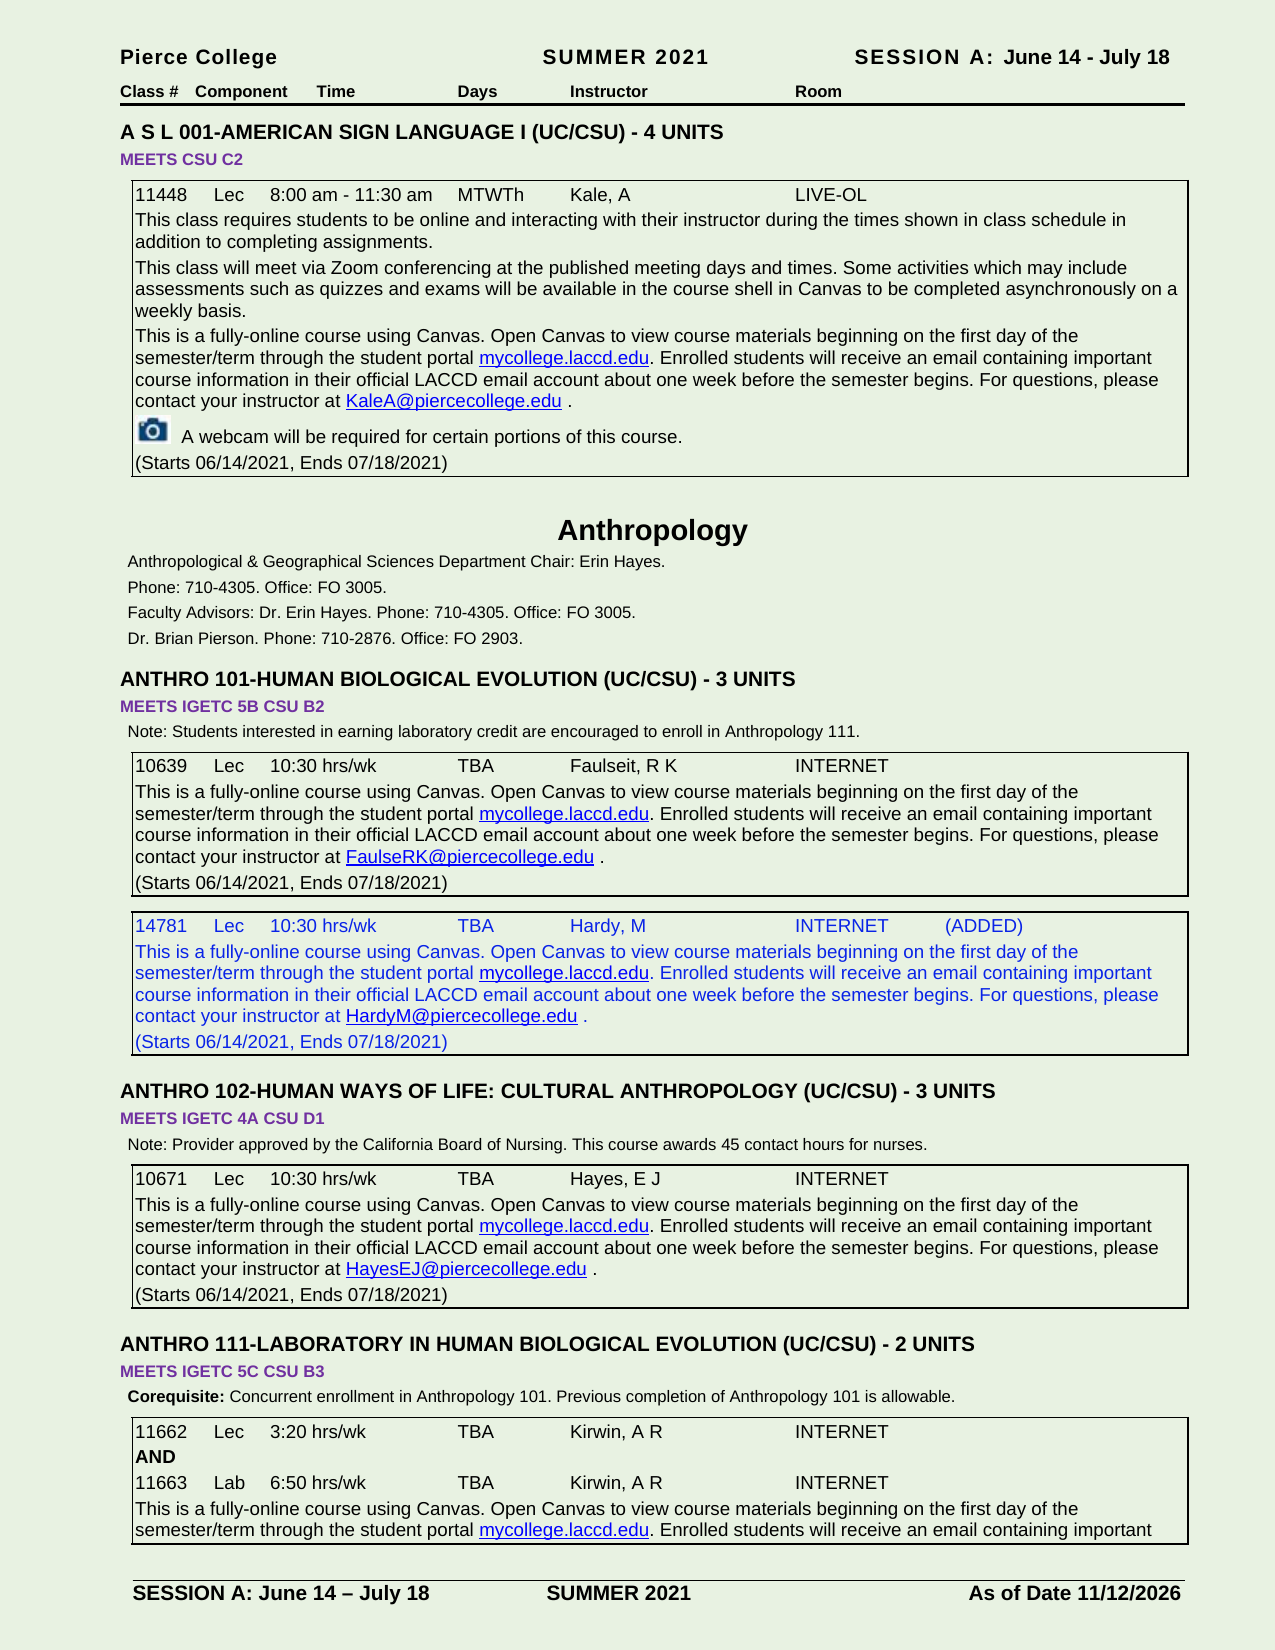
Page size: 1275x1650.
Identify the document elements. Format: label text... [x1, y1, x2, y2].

text This is a fully-online course using Canvas. Open Canvas to view course materials beginning on the first day of the semester/term through the student portal mycollege.laccd.edu. Enrolled students will receive an email containing important course information in their official LACCD email account about one week before the semester begins. For questions, please contact your instructor at FaulseRK@piercecollege.edu . [133, 777, 1187, 867]
text Meets IGETC 4A CSU D1 [120, 1109, 1185, 1128]
text This class requires students to be online and interacting with their instructor during the times shown in class schedule in addition to completing assignments. [133, 206, 1187, 252]
text (Starts 06/14/2021, Ends 07/18/2021) [133, 868, 1187, 895]
text Meets IGETC 5C CSU B3 [120, 1362, 1185, 1381]
text Meets CSU C2 [120, 150, 1185, 169]
text A webcam will be required for certain portions of this course. [133, 412, 1187, 448]
title A S L 001-American Sign Language I (UC/CSU) - 4 Units [120, 120, 1185, 144]
text (Starts 06/14/2021, Ends 07/18/2021) [133, 1027, 1187, 1054]
text 11662 Lec 3:20 hrs/wk TBA Kirwin, A R INTERNET [133, 1418, 1187, 1442]
title ANTHRO 102-Human Ways Of Life: Cultural Anthropology (UC/CSU) - 3 Units [120, 1079, 1185, 1103]
text Meets IGETC 5B CSU B2 [120, 697, 1185, 716]
text Phone: 710-4305. Office: FO 3005. [127, 578, 1185, 597]
text 11663 Lab 6:50 hrs/wk TBA Kirwin, A R INTERNET [133, 1468, 1187, 1493]
text Dr. Brian Pierson. Phone: 710-2876. Office: FO 2903. [127, 628, 1185, 648]
text (Starts 06/14/2021, Ends 07/18/2021) [133, 1280, 1187, 1307]
text Faculty Advisors: Dr. Erin Hayes. Phone: 710-4305. Office: FO 3005. [127, 603, 1185, 622]
picture [135, 415, 171, 444]
text 10671 Lec 10:30 hrs/wk TBA Hayes, E J INTERNET [133, 1166, 1187, 1189]
text 14781 Lec 10:30 hrs/wk TBA Hardy, M INTERNET (ADDED) [133, 913, 1187, 936]
text Note: Provider approved by the California Board of Nursing. This course awards 45 contact hours for nurses. [127, 1134, 1185, 1153]
text This is a fully-online course using Canvas. Open Canvas to view course materials beginning on the first day of the semester/term through the student portal mycollege.laccd.edu. Enrolled students will receive an email containing important course information in their official LACCD email account about one week before the semester begins. For questions, please contact your instructor at HardyM@piercecollege.edu . [133, 937, 1187, 1027]
text Corequisite: Concurrent enrollment in Anthropology 101. Previous completion of Anthropology 101 is allowable. [127, 1387, 1185, 1406]
text Anthropological & Geographical Sciences Department Chair: Erin Hayes. [127, 552, 1185, 571]
text AND [133, 1443, 1187, 1468]
text This is a fully-online course using Canvas. Open Canvas to view course materials beginning on the first day of the semester/term through the student portal mycollege.laccd.edu. Enrolled students will receive an email containing important course information in their official LACCD email account about one week before the semester begins. For questions, please contact your instructor at HayesEJ@piercecollege.edu . [133, 1190, 1187, 1279]
title ANTHRO 111-Laboratory In Human Biological Evolution (UC/CSU) - 2 Units [120, 1332, 1185, 1356]
text This class will meet via Zoom conferencing at the published meeting days and times. Some activities which may include assessments such as quizzes and exams will be available in the course shell in Canvas to be completed asynchronously on a weekly basis. [133, 253, 1187, 321]
text (Starts 06/14/2021, Ends 07/18/2021) [133, 448, 1187, 476]
text 11448 Lec 8:00 am - 11:30 am MTWTh Kale, A LIVE-OL [133, 181, 1187, 205]
subtitle Anthropology [120, 512, 1185, 546]
text This is a fully-online course using Canvas. Open Canvas to view course materials beginning on the first day of the semester/term through the student portal mycollege.laccd.edu. Enrolled students will receive an email containing important course information in their official LACCD email account about one week before the semester begins. For questions, please contact your instructor at KaleA@piercecollege.edu . [133, 322, 1187, 412]
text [133, 1494, 1187, 1543]
title ANTHRO 101-Human Biological Evolution (UC/CSU) - 3 Units [120, 666, 1185, 690]
text 10639 Lec 10:30 hrs/wk TBA Faulseit, R K INTERNET [133, 753, 1187, 777]
text Note: Students interested in earning laboratory credit are encouraged to enroll in Anthropology 111. [127, 722, 1185, 741]
